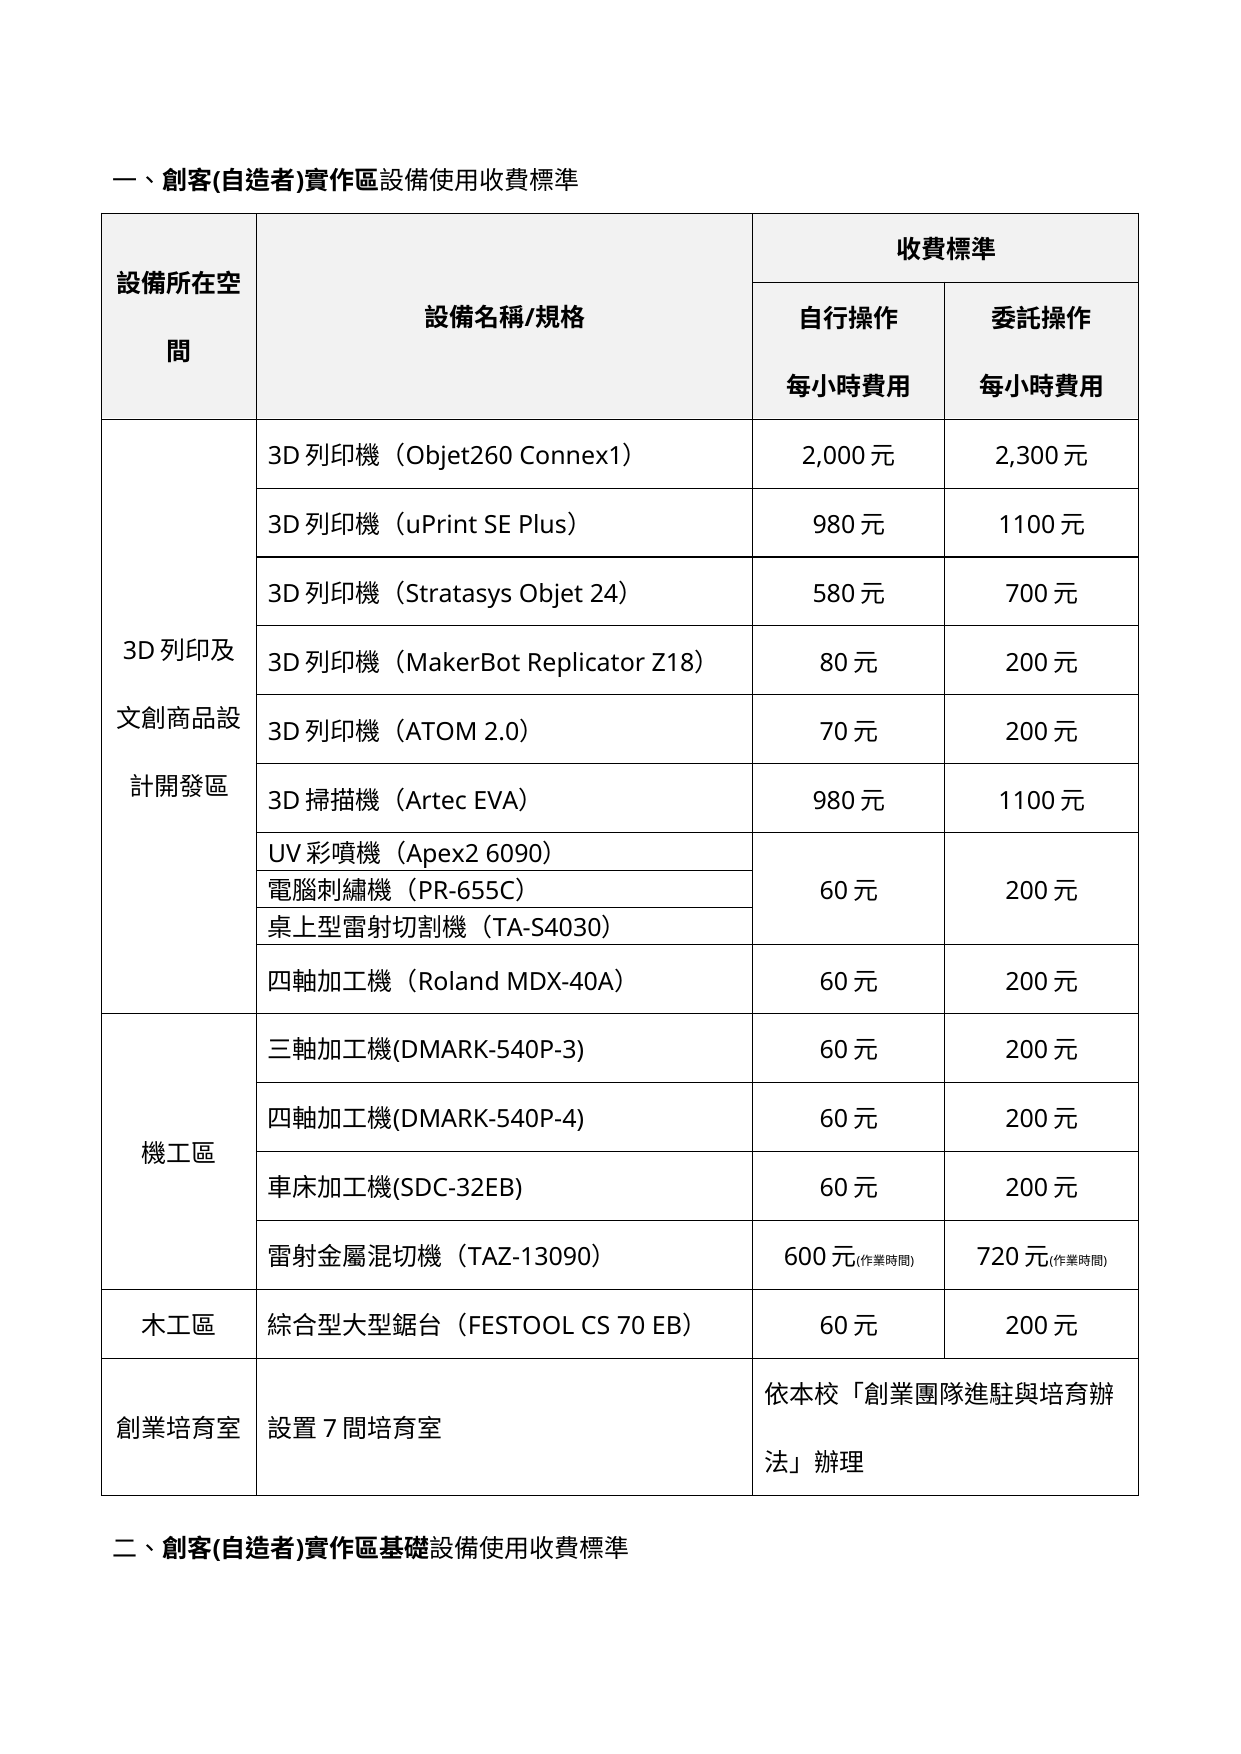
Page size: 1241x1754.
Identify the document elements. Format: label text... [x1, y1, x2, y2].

table_cell 綜合型大型鋸台（FESTOOL CS 70 EB） [257, 1290, 752, 1358]
table_cell 電腦刺繡機（PR-655C） [257, 871, 752, 907]
table_cell 70元 [753, 695, 944, 763]
text 一、創客(自造者)實作區設備使用收費標準 [112, 145, 1128, 213]
table_header 收費標準 [753, 214, 1138, 282]
table_cell 依本校「創業團隊進駐與培育辦法」辦理 [753, 1359, 1138, 1495]
table_cell 200元 [945, 695, 1138, 763]
table_cell 3D列印機（Objet260 Connex1） [257, 420, 752, 487]
table_cell 200元 [945, 1152, 1138, 1220]
table_cell 2,000元 [753, 420, 944, 487]
table_cell 委託操作 每小時費用 [945, 283, 1138, 418]
table_cell 980元 [753, 764, 944, 832]
table_cell 700元 [945, 558, 1138, 625]
table_cell 3D列印機（uPrint SE Plus） [257, 489, 752, 556]
table_cell 200元 [945, 1083, 1138, 1151]
table_cell 三軸加工機(DMARK-540P-3) [257, 1014, 752, 1082]
table_cell 設置7間培育室 [257, 1359, 752, 1495]
table_cell UV彩噴機（Apex2 6090） [257, 833, 752, 869]
table_cell 3D列印機（Stratasys Objet 24） [257, 558, 752, 625]
table_cell 80元 [753, 626, 944, 694]
table_cell 創業培育室 [102, 1359, 256, 1495]
table_cell 3D掃描機（Artec EVA） [257, 764, 752, 832]
table_cell 車床加工機(SDC-32EB) [257, 1152, 752, 1220]
table_cell 200元 [945, 833, 1138, 944]
table_cell 桌上型雷射切割機（TA-S4030） [257, 908, 752, 944]
table_cell 3D列印機（MakerBot Replicator Z18） [257, 626, 752, 694]
table_cell 雷射金屬混切機（TAZ-13090） [257, 1221, 752, 1289]
table_cell 60元 [753, 1014, 944, 1082]
table_header 設備名稱/規格 [257, 214, 752, 418]
table_cell 60元 [753, 1152, 944, 1220]
table_cell 3D列印機（ATOM 2.0） [257, 695, 752, 763]
table_cell 木工區 [102, 1290, 256, 1358]
table_cell 200元 [945, 945, 1138, 1013]
table_cell 60元 [753, 833, 944, 944]
table_cell 60元 [753, 1083, 944, 1151]
table_header 設備所在空間 [102, 214, 256, 418]
table_cell 60元 [753, 1290, 944, 1358]
table_cell 980元 [753, 489, 944, 556]
table_cell 四軸加工機(DMARK-540P-4) [257, 1083, 752, 1151]
table_cell 2,300元 [945, 420, 1138, 487]
table_cell 200元 [945, 1290, 1138, 1358]
table_cell 1100元 [945, 489, 1138, 556]
table_cell 580元 [753, 558, 944, 625]
table_cell 機工區 [102, 1014, 256, 1289]
table_cell 600元(作業時間) [753, 1221, 944, 1289]
table_cell 200元 [945, 626, 1138, 694]
table_cell 720元(作業時間) [945, 1221, 1138, 1289]
table_cell 四軸加工機（Roland MDX-40A） [257, 945, 752, 1013]
table_cell 1100元 [945, 764, 1138, 832]
table_cell 60元 [753, 945, 944, 1013]
text 二、創客(自造者)實作區基礎設備使用收費標準 [112, 1513, 1128, 1581]
table_cell 自行操作 每小時費用 [753, 283, 944, 418]
table_cell 3D列印及文創商品設計開發區 [102, 420, 256, 1013]
table_cell 200元 [945, 1014, 1138, 1082]
